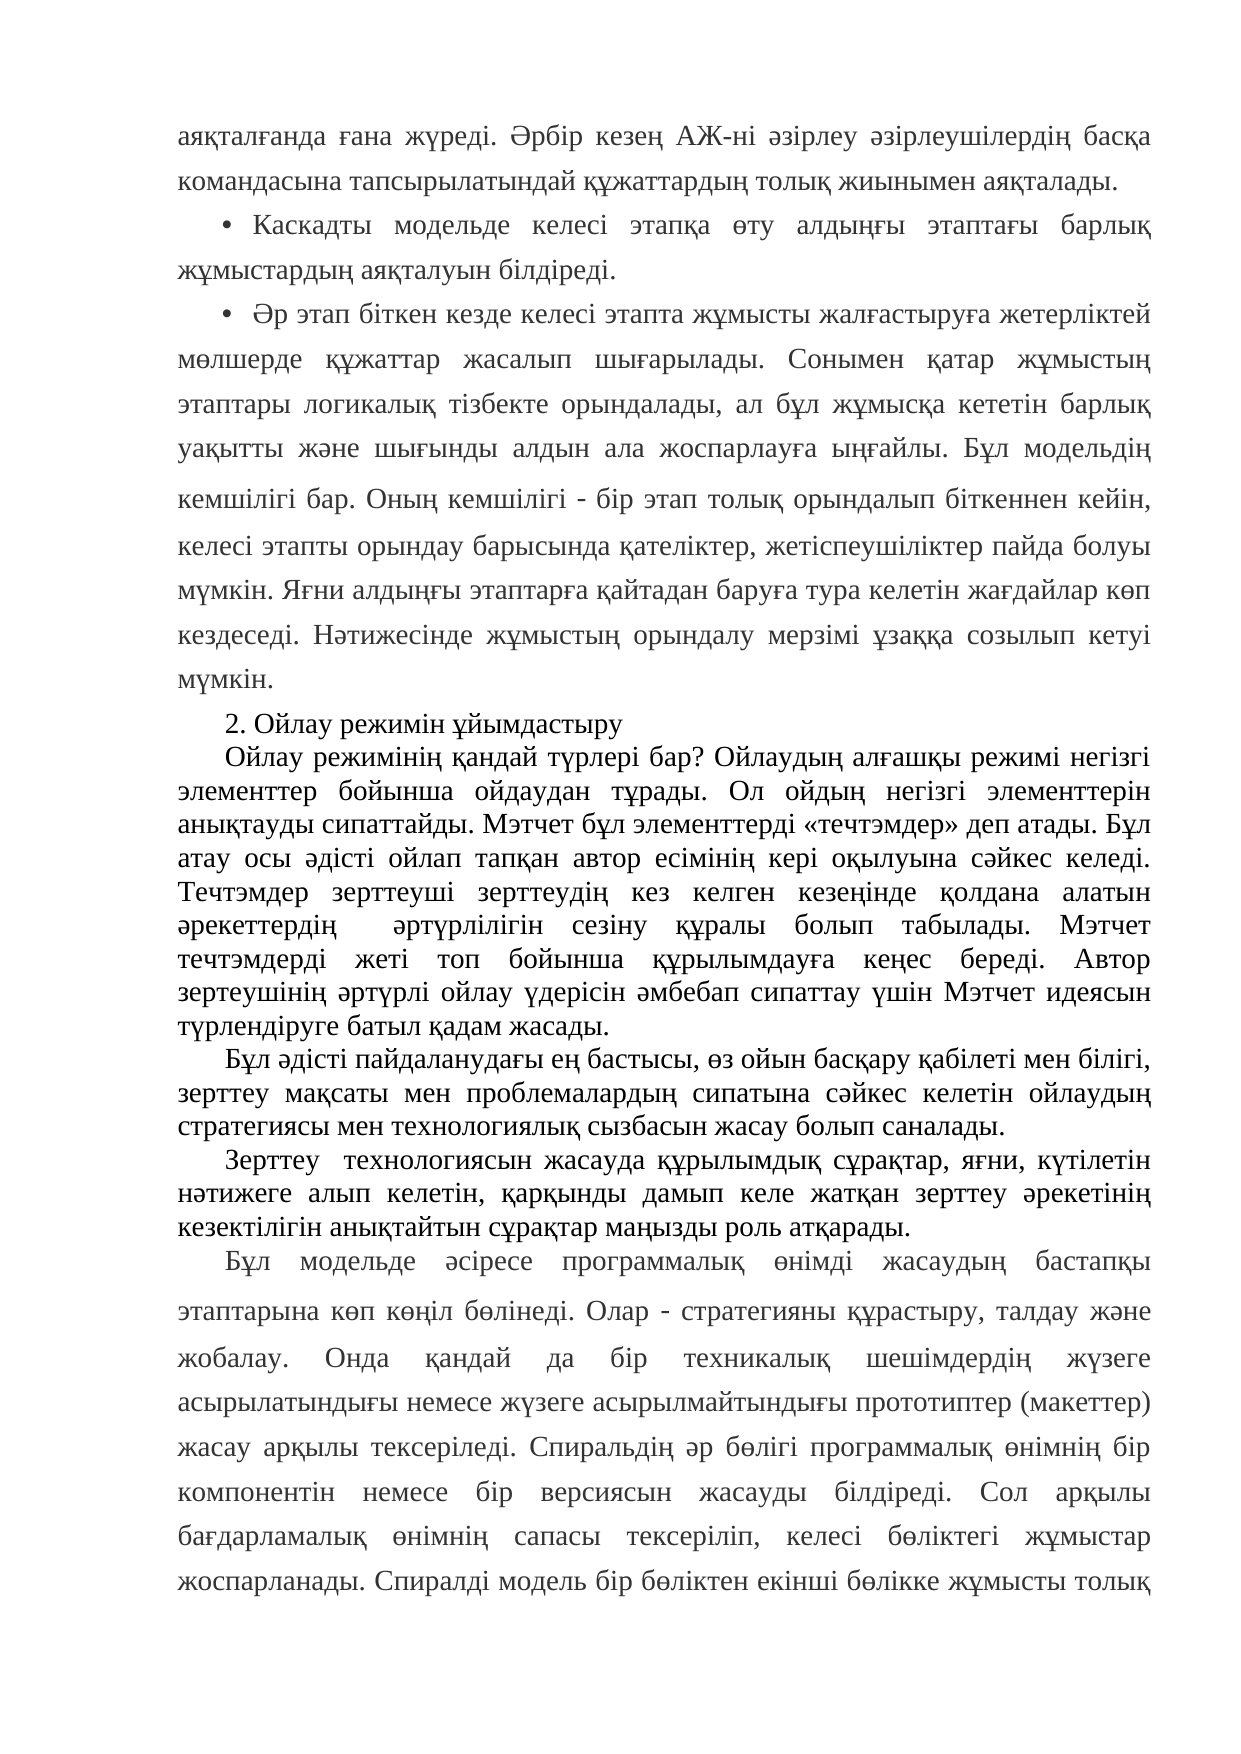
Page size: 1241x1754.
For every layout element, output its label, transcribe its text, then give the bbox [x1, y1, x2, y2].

text Ойлау режимінің қандай түрлері бар? Ойлаудың алғашқы режимі негізгі элементтер бойынша ойдаудан тұрады. Ол ойдың негізгі элементтерін анықтауды сипаттайды. Мэтчет бұл элементтерді «течтэмдер» деп атады. Бұл атау осы әдісті ойлап тапқан автор есімінің кері оқылуына сәйкес келеді. Течтэмдер зерттеуші зерттеудің кез келген кезеңінде қолдана алатын әрекеттердің әртүрлілігін сезіну құралы болып табылады. Мэтчет течтэмдерді жеті топ бойынша құрылымдауға кеңес береді. Автор зертеушінің әртүрлі ойлау үдерісін әмбебап сипаттау үшін Мэтчет идеясын түрлендіруге батыл қадам жасады. [177, 739, 1152, 1041]
list Каскадты модельде келесі этапқа өту алдыңғы этаптағы барлық жұмыстардың аяқталуын білдіреді. [177, 207, 1152, 286]
text Зерттеу технологиясын жасауда құрылымдық сұрақтар, яғни, күтілетін нәтижеге алып келетін, қарқынды дамып келе жатқан зерттеу әрекетінің кезектілігін анықтайтын сұрақтар маңызды роль атқарады. [177, 1142, 1152, 1243]
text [177, 1243, 1152, 1596]
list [177, 118, 1152, 196]
text 2. Ойлау режимін ұйымдастыру [177, 706, 1152, 739]
text Бұл әдісті пайдаланудағы ең бастысы, өз ойын басқару қабілеті мен білігі, зерттеу мақсаты мен проблемалардың сипатына сәйкес келетін ойлаудың стратегиясы мен технологиялық сызбасын жасау болып саналады. [177, 1041, 1152, 1142]
list Әр этап біткен кезде келесі этапта жұмысты жалғастыруға жетерліктей мөлшерде құжаттар жасалып шығарылады. Сонымен қатар жұмыстың этаптары логикалық тізбекте орындалады, ал бұл жұмысқа кететін барлық уақытты және шығынды алдын ала жоспарлауға ыңғайлы. Бұл модельдің кемшілігі бар. Оның кемшілігі - бір этап толық орындалып біткеннен кейін, келесі этапты орындау барысында қателіктер, жетіспеушіліктер пайда болуы мүмкін. Яғни алдыңғы этаптарға қайтадан баруға тура келетін жағдайлар көп кездеседі. Нәтижесінде жұмыстың орындалу мерзімі ұзаққа созылып кетуі мүмкін. [177, 297, 1152, 695]
